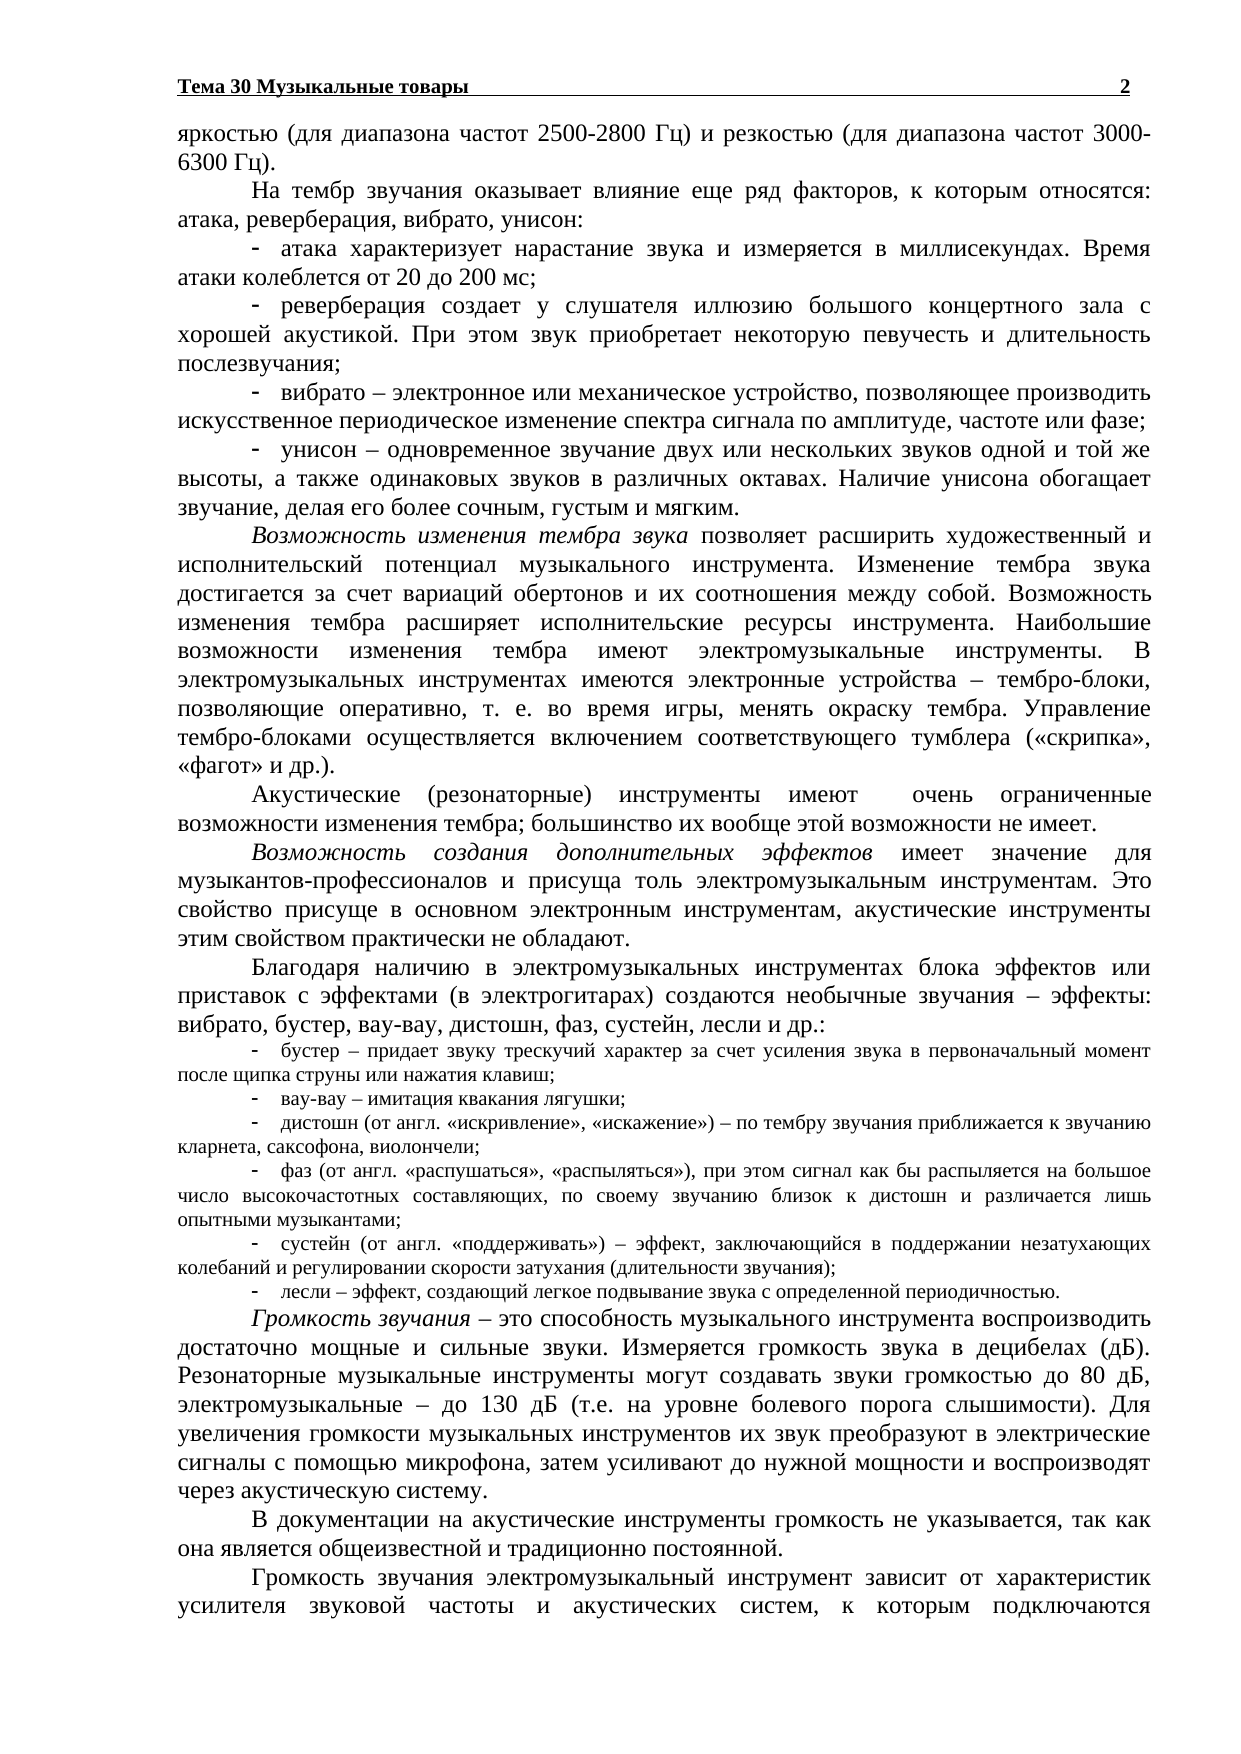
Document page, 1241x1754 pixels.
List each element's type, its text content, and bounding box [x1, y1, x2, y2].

list лесли – эффект, создающий легкое подвывание звука с определенной периодичностью. [177, 1279, 1152, 1303]
text Возможность изменения тембра звука позволяет расширить художественный и исполнительский потенциал музыкального инструмента. Изменение тембра звука достигается за счет вариаций обертонов и их соотношения между собой. Возможность изменения тембра расширяет исполнительские ресурсы инструмента. Наибольшие возможности изменения тембра имеют электромузыкальные инструменты. В электромузыкальных инструментах имеются электронные устройства – тембро-блоки, позволяющие оперативно, т. е. во время игры, менять окраску тембра. Управление тембро-блоками осуществляется включением соответствующего тумблера («скрипка», «фагот» и др.). [177, 521, 1152, 779]
list фаз (от англ. «распушаться», «распыляться»), при этом сигнал как бы распыляется на большое число высокочастотных составляющих, по своему звучанию близок к дистошн и различается лишь опытными музыкантами; [177, 1158, 1152, 1231]
list вау-вау – имитация квакания лягушки; [177, 1086, 1152, 1110]
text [177, 118, 1152, 176]
text Громкость звучания – это способность музыкального инструмента воспроизводить достаточно мощные и сильные звуки. Измеряется громкость звука в децибелах (дБ). Резонаторные музыкальные инструменты могут создавать звуки громкостью до 80 дБ, электромузыкальные – до 130 дБ (т.е. на уровне болевого порога слышимости). Для увеличения громкости музыкальных инструментов их звук преобразуют в электрические сигналы с помощью микрофона, затем усиливают до нужной мощности и воспроизводят через акустическую систему. [177, 1303, 1152, 1504]
list сустейн (от англ. «поддерживать») – эффект, заключающийся в поддержании незатухающих колебаний и регулировании скорости затухания (длительности звучания); [177, 1231, 1152, 1279]
text В документации на акустические инструменты громкость не указывается, так как она является общеизвестной и традиционно постоянной. [177, 1504, 1152, 1562]
list унисон – одновременное звучание двух или нескольких звуков одной и той же высоты, а также одинаковых звуков в различных октавах. Наличие унисона обогащает звучание, делая его более сочным, густым и мягким. [177, 434, 1152, 521]
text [177, 1562, 1152, 1619]
list вибрато – электронное или механическое устройство, позволяющее производить искусственное периодическое изменение спектра сигнала по амплитуде, частоте или фазе; [177, 377, 1152, 434]
list бустер – придает звуку трескучий характер за счет усиления звука в первоначальный момент после щипка струны или нажатия клавиш; [177, 1038, 1152, 1086]
list реверберация создает у слушателя иллюзию большого концертного зала с хорошей акустикой. При этом звук приобретает некоторую певучесть и длительность послезвучания; [177, 291, 1152, 377]
list дистошн (от англ. «искривление», «искажение») – по тембру звучания приближается к звучанию кларнета, саксофона, виолончели; [177, 1110, 1152, 1158]
text Благодаря наличию в электромузыкальных инструментах блока эффектов или приставок с эффектами (в электрогитарах) создаются необычные звучания – эффекты: вибрато, бустер, вау-вау, дистошн, фаз, сустейн, лесли и др.: [177, 952, 1152, 1038]
text На тембр звучания оказывает влияние еще ряд факторов, к которым относятся: атака, реверберация, вибрато, унисон: [177, 176, 1152, 233]
text Акустические (резонаторные) инструменты имеют очень ограниченные возможности изменения тембра; большинство их вообще этой возможности не имеет. [177, 779, 1152, 837]
list атака характеризует нарастание звука и измеряется в миллисекундах. Время атаки колеблется от 20 до 200 мс; [177, 233, 1152, 291]
text Возможность создания дополнительных эффектов имеет значение для музыкантов-профессионалов и присуща толь электромузыкальным инструментам. Это свойство присуще в основном электронным инструментам, акустические инструменты этим свойством практически не обладают. [177, 837, 1152, 952]
